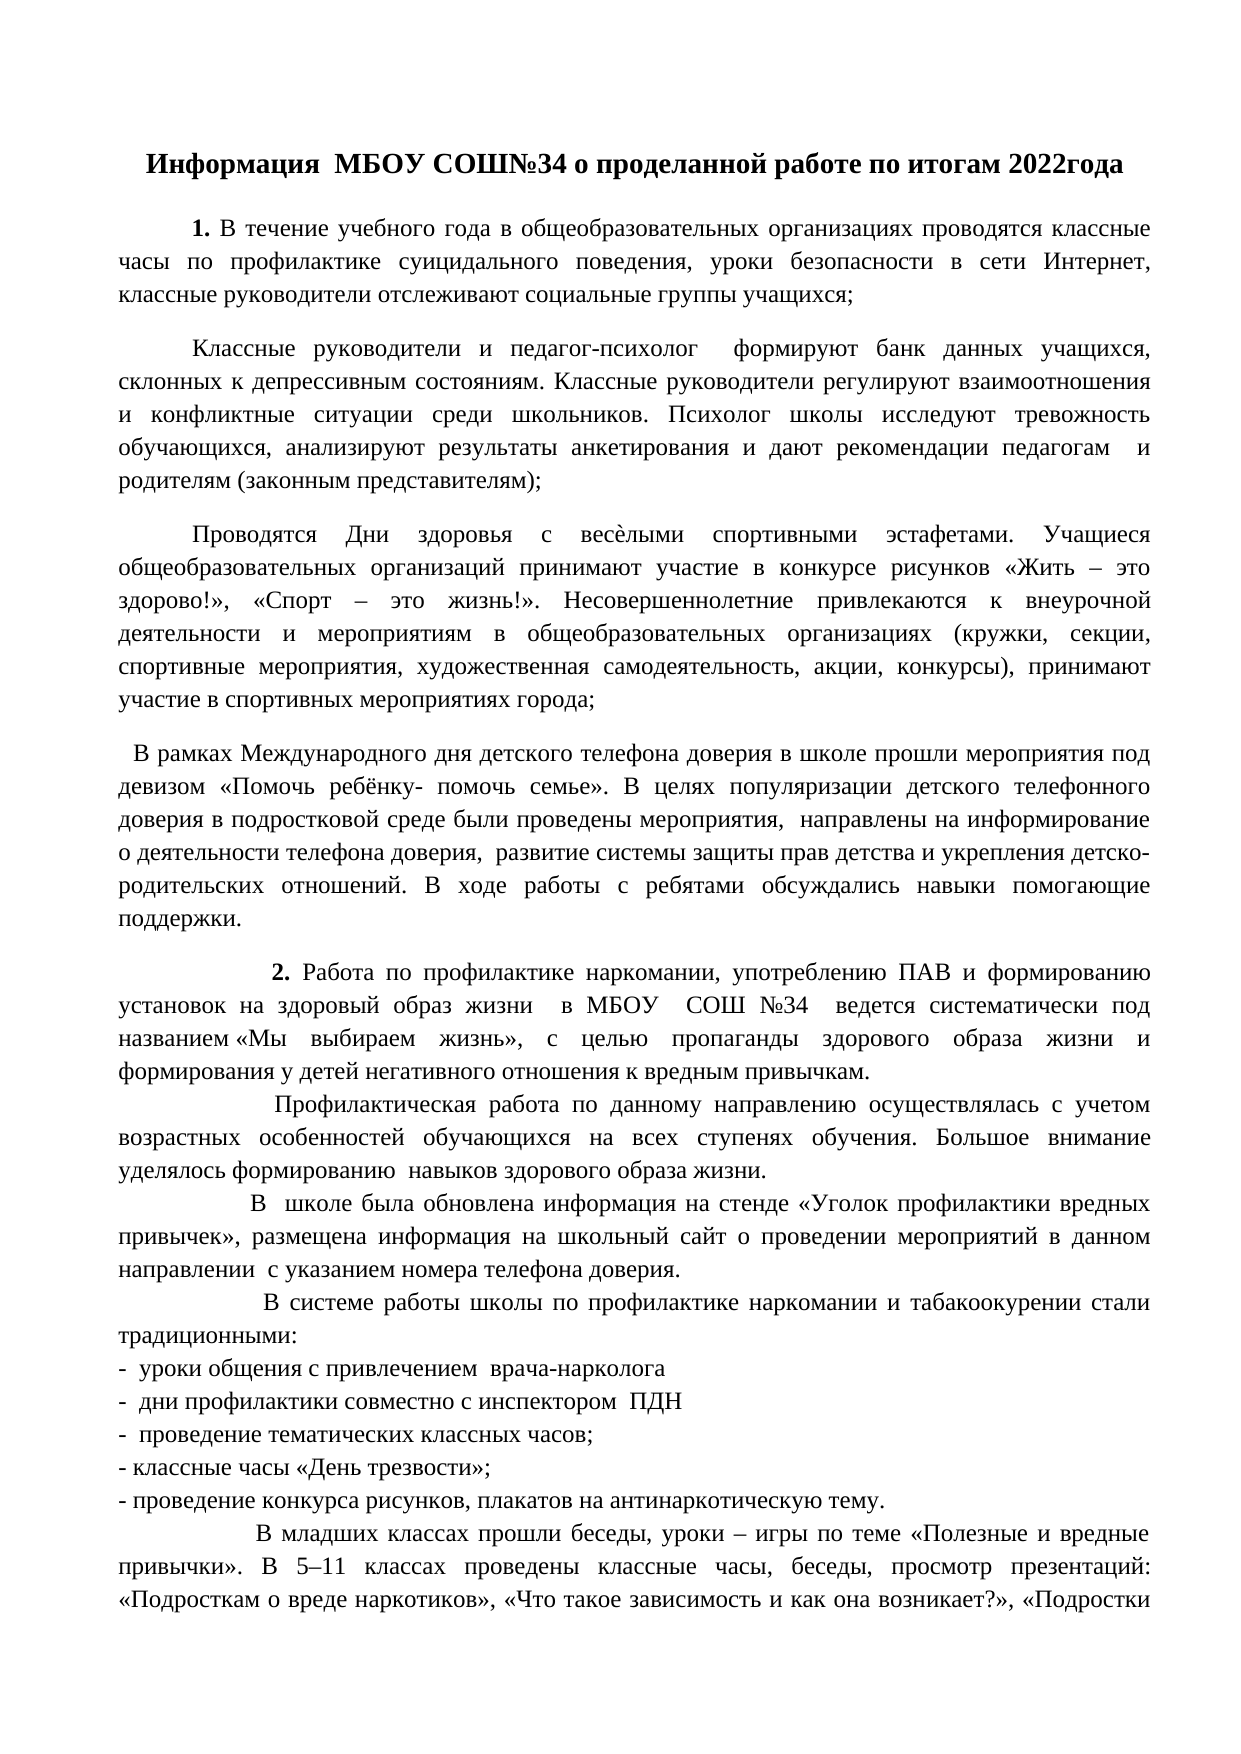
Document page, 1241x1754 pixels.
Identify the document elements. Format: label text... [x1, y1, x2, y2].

text В системе работы школы по профилактике наркомании и табакоокурении стали традиционными: [118, 1287, 1152, 1349]
text - классные часы «День трезвости»; [118, 1452, 1152, 1481]
text В рамках Международного дня детского телефона доверия в школе прошли мероприятия под девизом «Помочь ребёнку- помочь семье». В целях популяризации детского телефонного доверия в подростковой среде были проведены мероприятия, направлены на информирование о деятельности телефона доверия, развитие системы защиты прав детства и укрепления детско- родительских отношений. В ходе работы с ребятами обсуждались навыки помогающие поддержки. [118, 738, 1152, 932]
text - уроки общения с привлечением врача-нарколога [118, 1353, 1152, 1382]
text - проведение конкурса рисунков, плакатов на антинаркотическую тему. [118, 1485, 1152, 1514]
text Проводятся Дни здоровья с весѐлыми спортивными эстафетами. Учащиеся общеобразовательных организаций принимают участие в конкурсе рисунков «Жить – это здорово!», «Спорт – это жизнь!». Несовершеннолетние привлекаются к внеурочной деятельности и мероприятиям в общеобразовательных организациях (кружки, секции, спортивные мероприятия, художественная самодеятельность, акции, конкурсы), принимают участие в спортивных мероприятиях города; [118, 519, 1152, 713]
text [118, 1518, 1152, 1613]
text 1. В течение учебного года в общеобразовательных организациях проводятся классные часы по профилактике суицидального поведения, уроки безопасности в сети Интернет, классные руководители отслеживают социальные группы учащихся; [118, 213, 1152, 308]
text 2. Работа по профилактике наркомании, употреблению ПАВ и формированию установок на здоровый образ жизни в МБОУ СОШ №34 ведется систематически под названием «Мы выбираем жизнь», с целью пропаганды здорового образа жизни и формирования у детей негативного отношения к вредным привычкам. [118, 957, 1152, 1085]
text Классные руководители и педагог-психолог формируют банк данных учащихся, склонных к депрессивным состояниям. Классные руководители регулируют взаимоотношения и конфликтные ситуации среди школьников. Психолог школы исследуют тревожность обучающихся, анализируют результаты анкетирования и дают рекомендации педагогам и родителям (законным представителям); [118, 333, 1152, 494]
text Профилактическая работа по данному направлению осуществлялась с учетом возрастных особенностей обучающихся на всех ступенях обучения. Большое внимание уделялось формированию навыков здорового образа жизни. [118, 1089, 1152, 1184]
text Информация МБОУ СОШ№34 о проделанной работе по итогам 2022года [118, 146, 1152, 180]
text В школе была обновлена информация на стенде «Уголок профилактики вредных привычек», размещена информация на школьный сайт о проведении мероприятий в данном направлении с указанием номера телефона доверия. [59, 1188, 1152, 1283]
text - дни профилактики совместно с инспектором ПДН [118, 1386, 1152, 1415]
text - проведение тематичес ких классных часов; [118, 1419, 1152, 1448]
